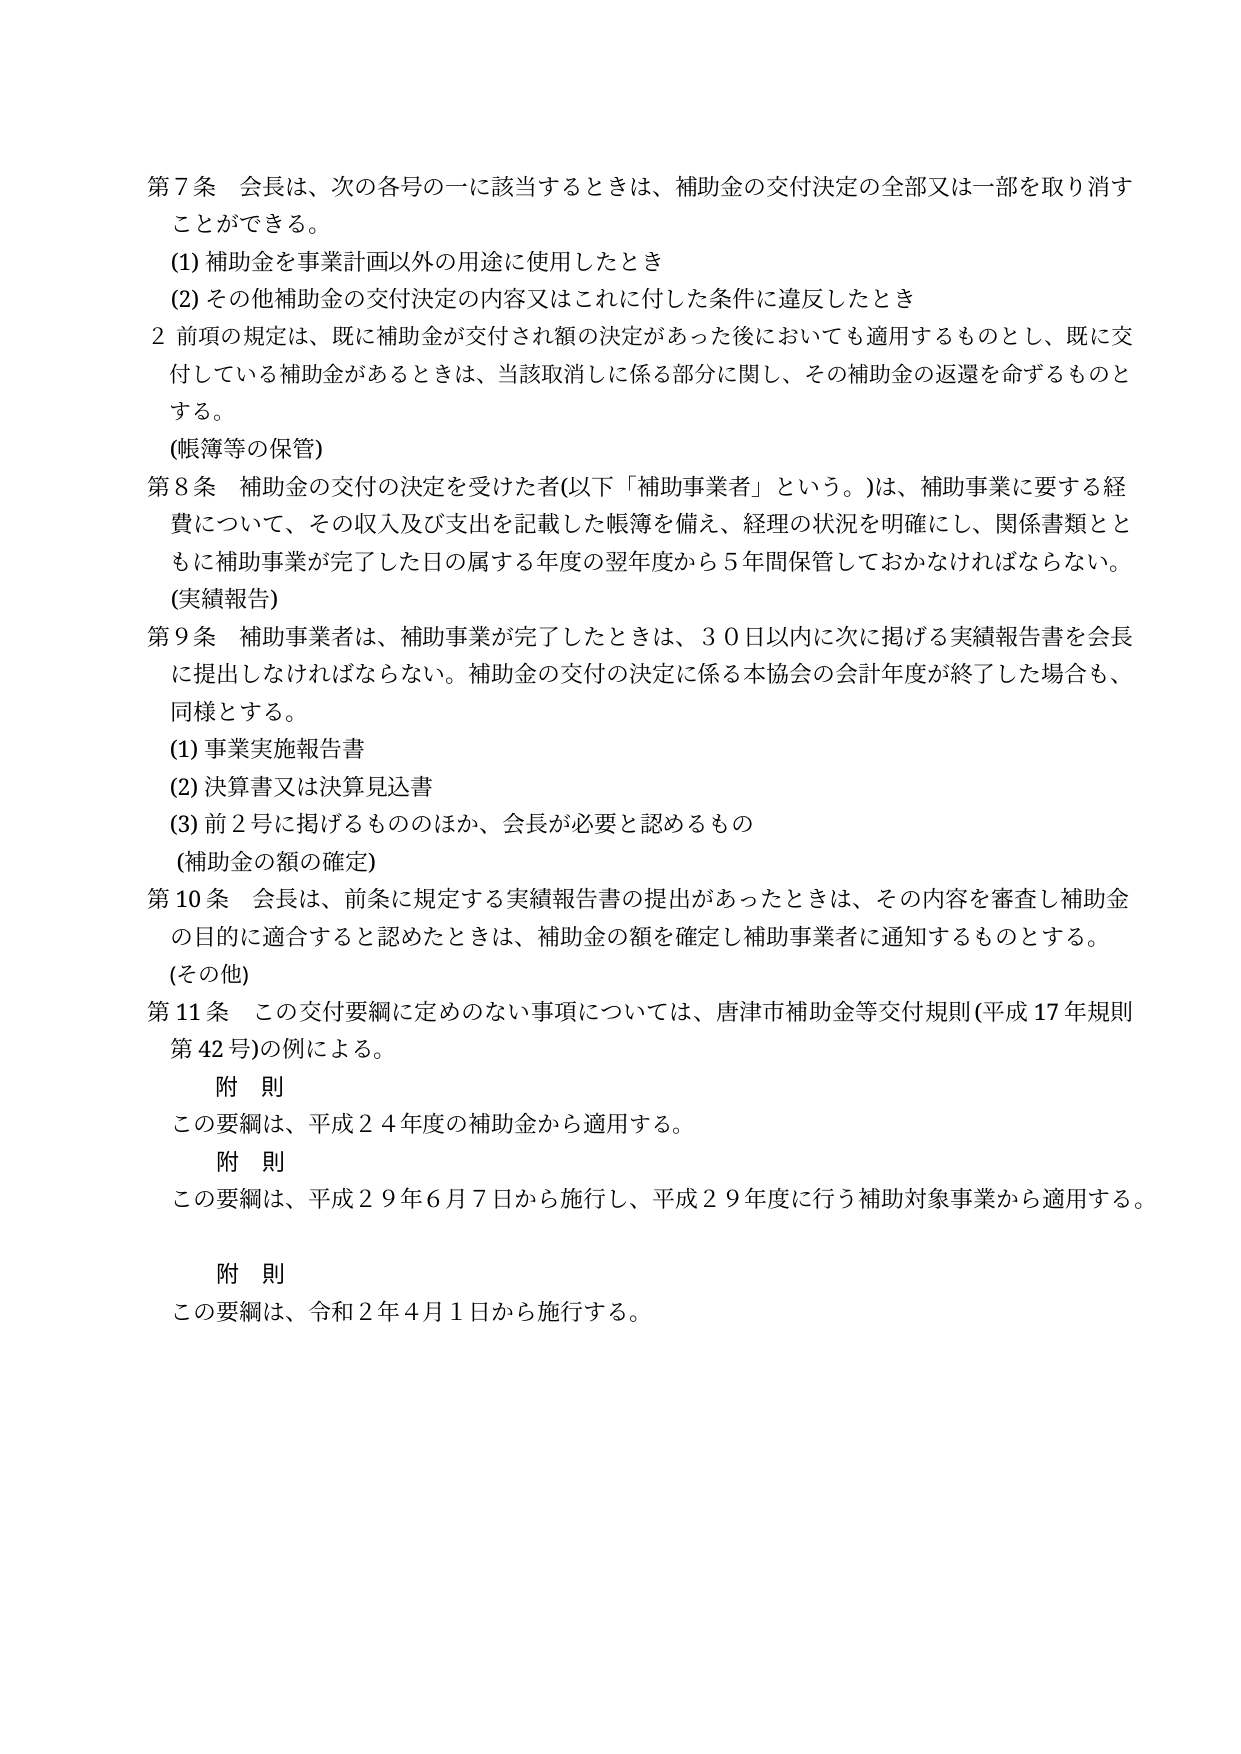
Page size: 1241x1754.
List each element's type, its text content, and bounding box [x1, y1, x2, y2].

text 附 則 [148, 1254, 1134, 1291]
text 第９条 補助事業者は、補助事業が完了したときは、３０日以内に次に掲げる実績報告書を会長に提出しなければならない。補助金の交付の決定に係る本協会の会計年度が終了した場合も、同様とする。 [148, 616, 1134, 729]
text (1) 事業実施報告書 [169, 729, 1134, 766]
text 附 則 [148, 1141, 1134, 1179]
text この要綱は、平成２４年度の補助金から適用する。 [148, 1104, 1134, 1141]
text もに補助事業が完了した日の属する年度の翌年度から５年間保管しておかなければならない。 [169, 541, 1134, 579]
text 費について、その収入及び支出を記載した帳簿を備え、経理の状況を明確にし、関係書類とと [148, 504, 1134, 541]
text ２ 前項の規定は、既に補助金が交付され額の決定があった後においても適用するものとし、既に交付している補助金があるときは、当該取消しに係る部分に関し、その補助金の返還を命ずるものとする。 [148, 316, 1134, 429]
text (2) 決算書又は決算見込書 [169, 766, 1134, 804]
text この要綱は、令和２年４月１日から施行する。 [148, 1291, 1134, 1329]
text (2) その他補助金の交付決定の内容又はこれに付した条件に違反したとき [148, 279, 1134, 316]
text (帳簿等の保管) [169, 429, 1134, 466]
text この要綱は、平成２９年６月７日から施行し、平成２９年度に行う補助対象事業から適用する。 [148, 1179, 1134, 1254]
text 第８条 補助金の交付の決定を受けた者(以下「補助事業者」という。)は、補助事業に要する経 [148, 466, 1134, 504]
text 第７条 会長は、次の各号の一に該当するときは、補助金の交付決定の全部又は一部を取り消すことができる。 [148, 166, 1134, 241]
text (1) 補助金を事業計画以外の用途に使用したとき [148, 241, 1134, 279]
text 第11条 この交付要綱に定めのない事項については、唐津市補助金等交付規則(平成17年規則第42号)の例による。 [148, 991, 1134, 1066]
text (その他) [148, 954, 1134, 991]
text (実績報告) [148, 579, 1134, 616]
text (補助金の額の確定) [148, 841, 1134, 879]
text 附 則 [169, 1066, 1134, 1104]
text 第10条 会長は、前条に規定する実績報告書の提出があったときは、その内容を審査し補助金の目的に適合すると認めたときは、補助金の額を確定し補助事業者に通知するものとする。 [148, 879, 1134, 954]
text (3) 前２号に掲げるもののほか、会長が必要と認めるもの [169, 804, 1134, 841]
